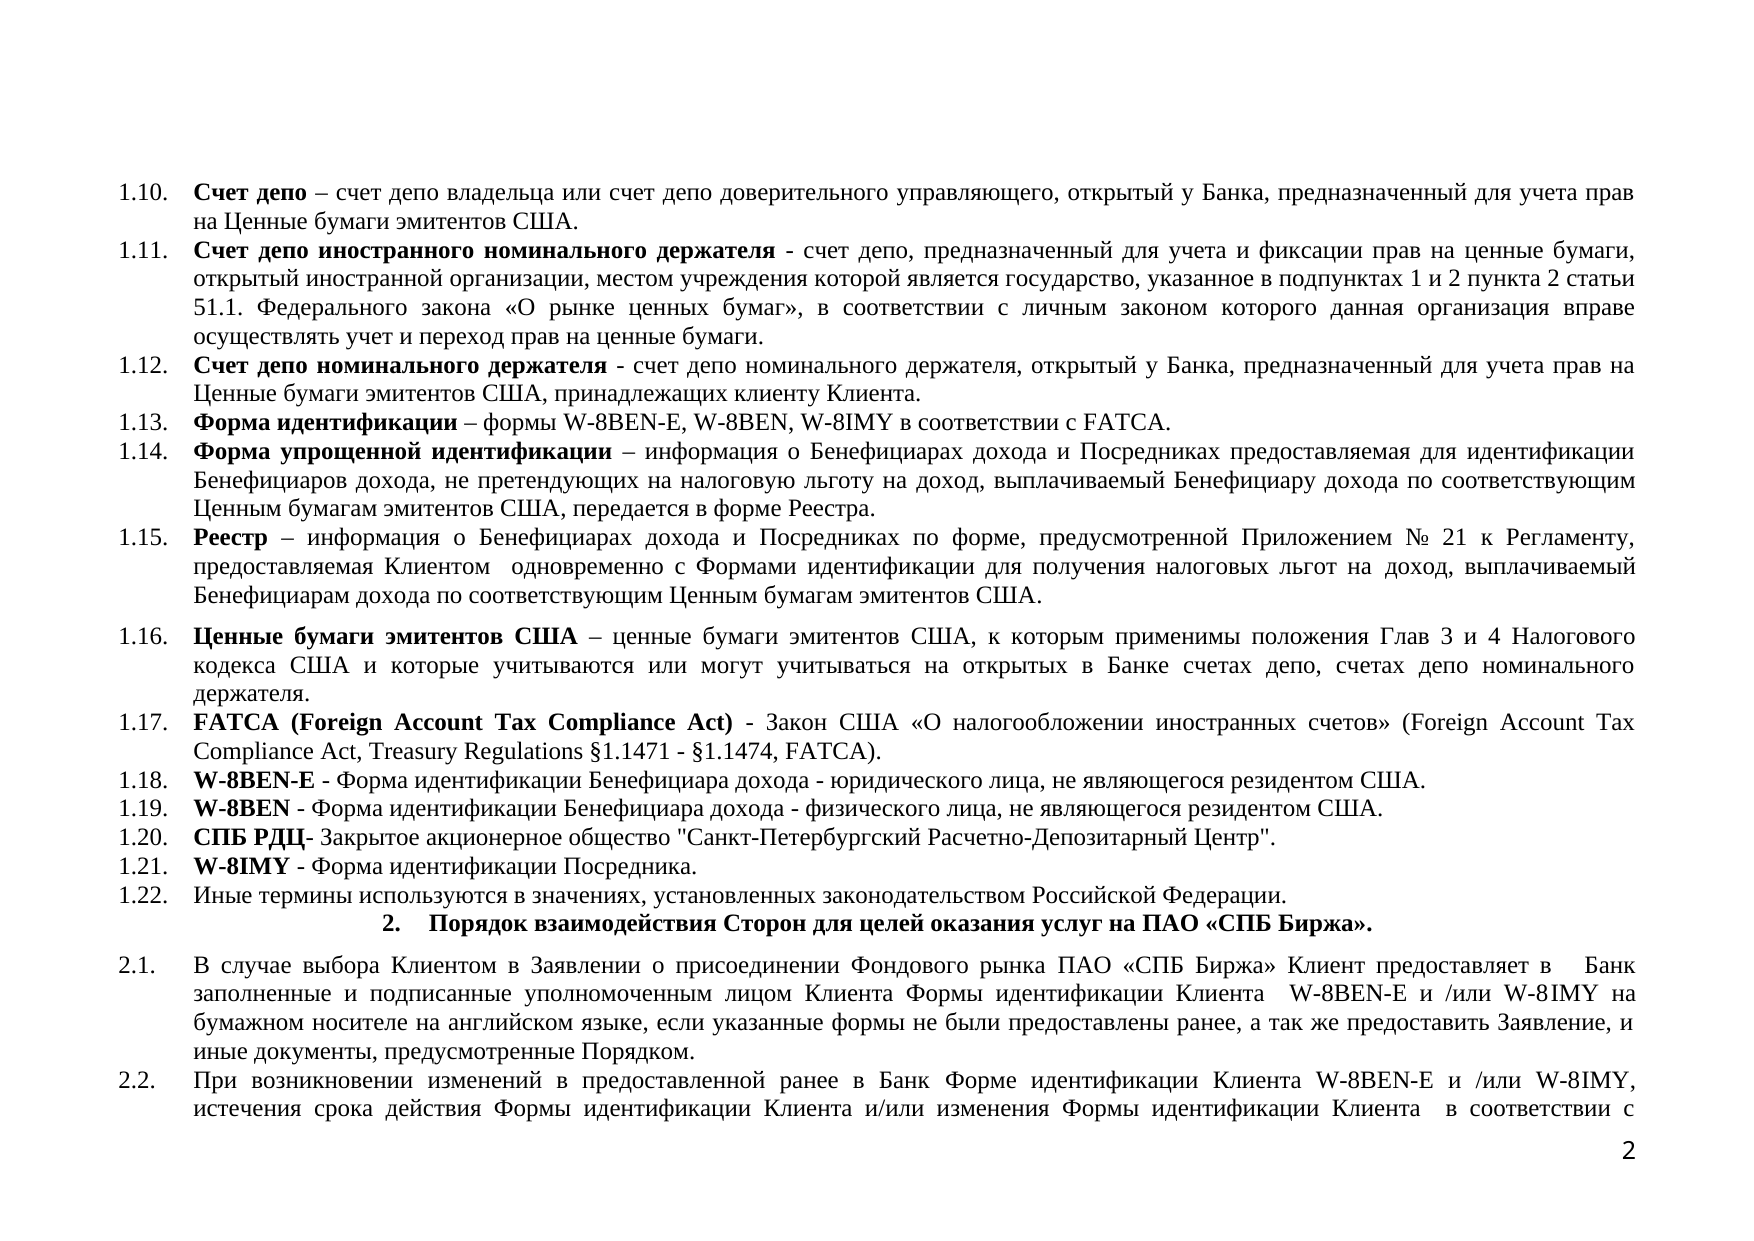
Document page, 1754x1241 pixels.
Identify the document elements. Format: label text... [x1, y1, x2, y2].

list W-8IMY - Форма идентификации Посредника. [118, 851, 1636, 880]
list СПБ РДЦ- Закрытое акционерное общество "Санкт-Петербургский Расчетно-Депозитарный Центр". [118, 822, 1636, 851]
list Форма идентификации – формы W-8BEN-E, W-8BEN, W-8IMY в соответствии с FATCA. [118, 407, 1636, 436]
list FATCA (Foreign Account Tax Compliance Act) - Закон США «О налогообложении иностранных счетов» (Foreign Account Tax Compliance Act, Treasury Regulations §1.1471 - §1.1474, FATCA). [118, 707, 1636, 765]
list Счет депо – счет депо владельца или счет депо доверительного управляющего, открытый у Банка, предназначенный для учета прав на Ценные бумаги эмитентов США. [118, 177, 1636, 235]
list Порядок взаимодействия Сторон для целей оказания услуг на ПАО «СПБ Биржа». [118, 908, 1636, 937]
list Форма упрощенной идентификации – информация о Бенефициарах дохода и Посредниках предоставляемая для идентификации Бенефициаров дохода, не претендующих на налоговую льготу на доход, выплачиваемый Бенефициару дохода по соответствующим Ценным бумагам эмитентов США, передается в форме Реестра. [118, 436, 1636, 522]
list В случае выбора Клиентом в Заявлении о присоединении Фондового рынка ПАО «СПБ Биржа» Клиент предоставляет в Банк заполненные и подписанные уполномоченным лицом Клиента Формы идентификации Клиента W-8BEN-E и /или W-8IMY на бумажном носителе на английском языке, если указанные формы не были предоставлены ранее, а так же предоставить Заявление, и иные документы, предусмотренные Порядком. [118, 950, 1636, 1065]
list Ценные бумаги эмитентов США – ценные бумаги эмитентов США, к которым применимы положения Глав 3 и 4 Налогового кодекса США и которые учитываются или могут учитываться на открытых в Банке счетах депо, счетах депо номинального держателя. [118, 621, 1636, 707]
list Счет депо номинального держателя - счет депо номинального держателя, открытый у Банка, предназначенный для учета прав на Ценные бумаги эмитентов США, принадлежащих клиенту Клиента. [118, 350, 1636, 407]
list Реестр – информация о Бенефициарах дохода и Посредниках по форме, предусмотренной Приложением № 21 к Регламенту, предоставляемая Клиентом одновременно с Формами идентификации для получения налоговых льгот на доход, выплачиваемый Бенефициарам дохода по соответствующим Ценным бумагам эмитентов США. [118, 522, 1636, 608]
list W-8BEN - Форма идентификации Бенефициара дохода - физического лица, не являющегося резидентом США. [118, 793, 1636, 822]
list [118, 1065, 1636, 1122]
list Счет депо иностранного номинального держателя - счет депо, предназначенный для учета и фиксации прав на ценные бумаги, открытый иностранной организации, местом учреждения которой является государство, указанное в подпунктах 1 и 2 пункта 2 статьи 51.1. Федерального закона «О рынке ценных бумаг», в соответствии с личным законом которого данная организация вправе осуществлять учет и переход прав на ценные бумаги. [118, 235, 1636, 350]
list W-8BEN-E - Форма идентификации Бенефициара дохода - юридического лица, не являющегося резидентом США. [118, 765, 1636, 793]
list Иные термины используются в значениях, установленных законодательством Российской Федерации. [118, 880, 1636, 908]
